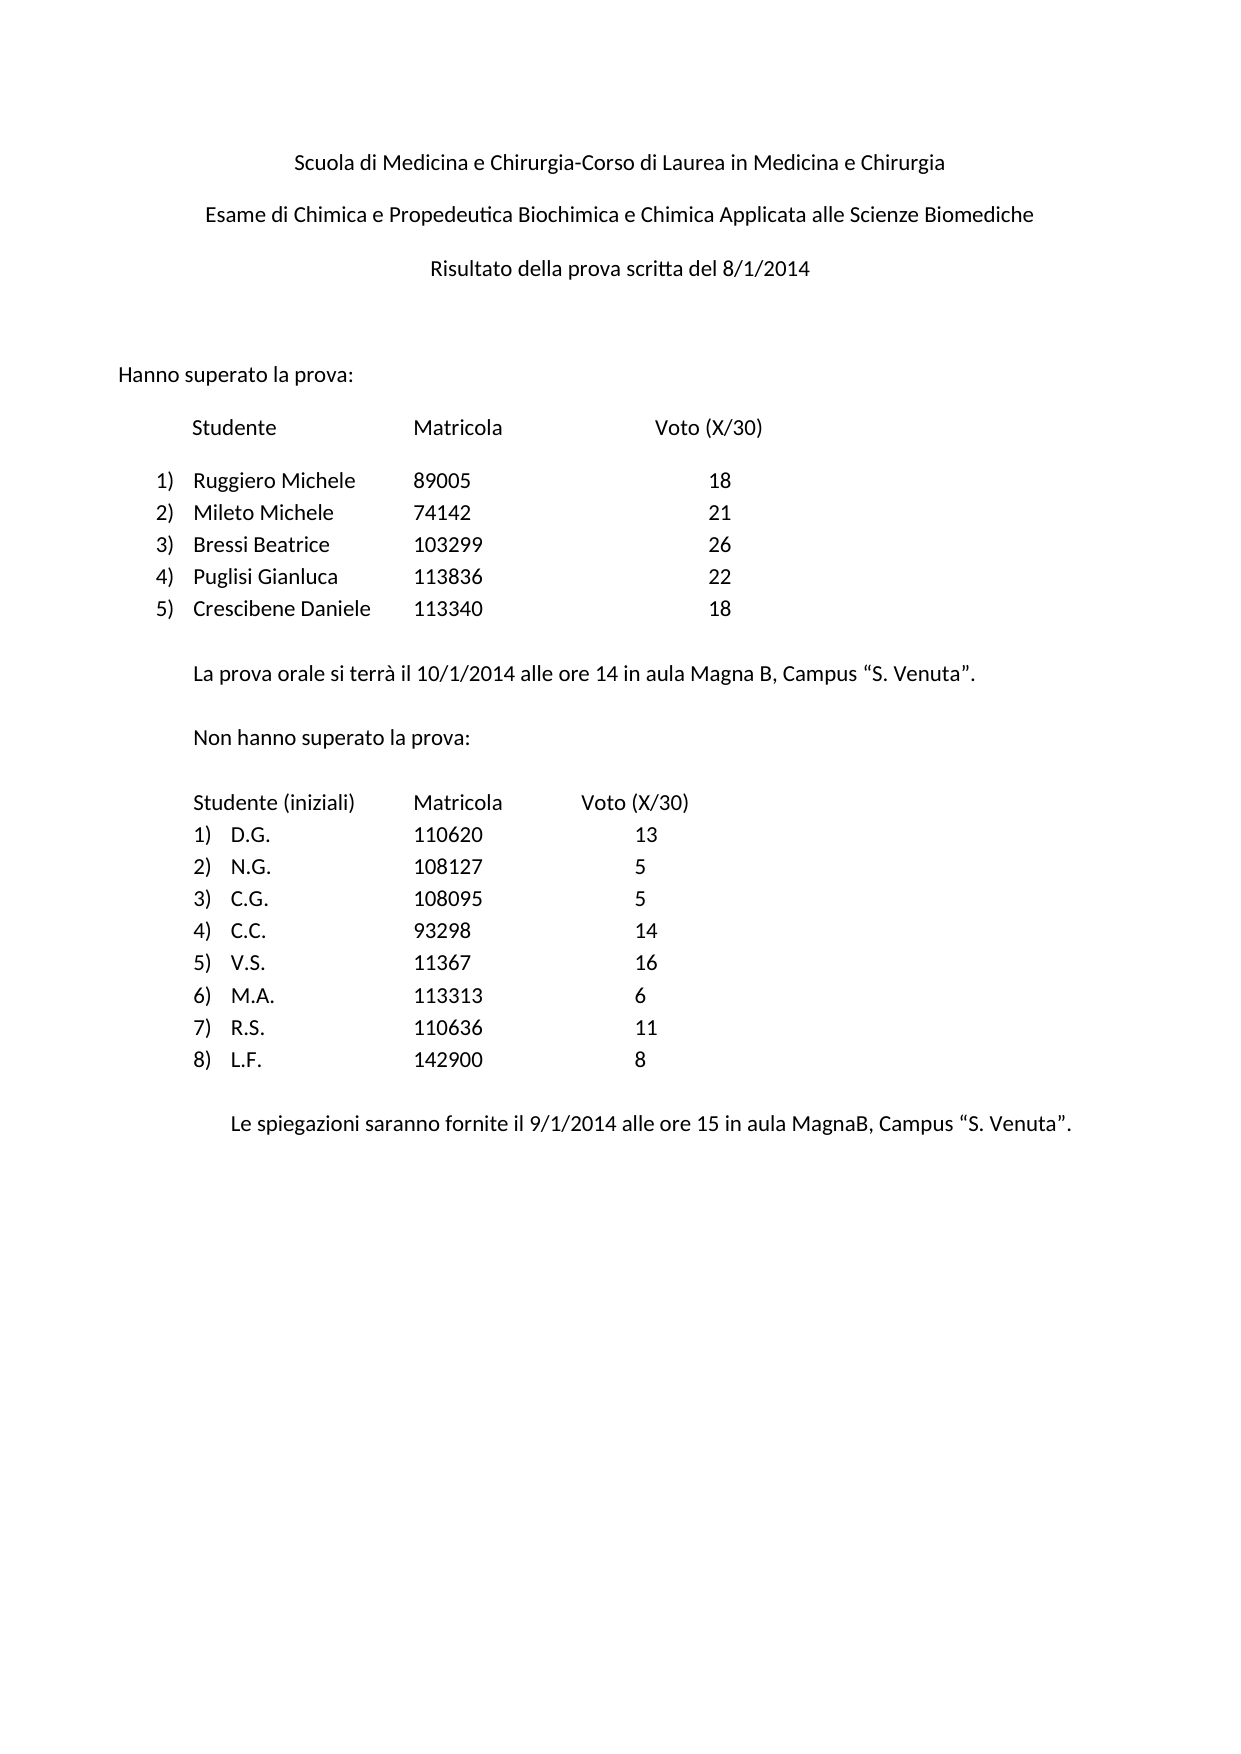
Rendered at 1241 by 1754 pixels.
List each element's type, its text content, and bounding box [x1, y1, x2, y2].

list Puglisi Gianluca 113836 22 [156, 562, 1122, 590]
list Mileto Michele 74142 21 [156, 498, 1122, 526]
list V.S. 11367 16 [193, 948, 1122, 977]
list L.F. 142900 8 [193, 1045, 1122, 1073]
list C.G. 108095 5 [193, 884, 1122, 912]
list Ruggiero Michele 89005 18 [156, 466, 1122, 494]
list Le spiegazioni saranno fornite il 9/1/2014 alle ore 15 in aula MagnaB, Campus “S. Venuta”. [231, 1109, 1122, 1137]
text Scuola di Medicina e Chirurgia-Corso di Laurea in Medicina e Chirurgia [118, 148, 1122, 176]
list La prova orale si terrà il 10/1/2014 alle ore 14 in aula Magna B, Campus “S. Venuta”. [193, 659, 1122, 687]
list M.A. 113313 6 [193, 981, 1122, 1009]
list C.C. 93298 14 [193, 916, 1122, 944]
text Hanno superato la prova: [118, 360, 1122, 388]
text Studente Matricola Voto (X/30) [118, 413, 1122, 441]
text Esame di Chimica e Propedeutica Biochimica e Chimica Applicata alle Scienze Biomediche [118, 201, 1122, 229]
list Non hanno superato la prova: [193, 723, 1122, 751]
list Crescibene Daniele 113340 18 [156, 594, 1122, 622]
list D.G. 110620 13 [193, 820, 1122, 848]
list Studente (iniziali) Matricola Voto (X/30) [193, 788, 1122, 816]
text Risultato della prova scritta del 8/1/2014 [118, 254, 1122, 282]
list N.G. 108127 5 [193, 852, 1122, 880]
list R.S. 110636 11 [193, 1013, 1122, 1041]
list Bressi Beatrice 103299 26 [156, 530, 1122, 558]
